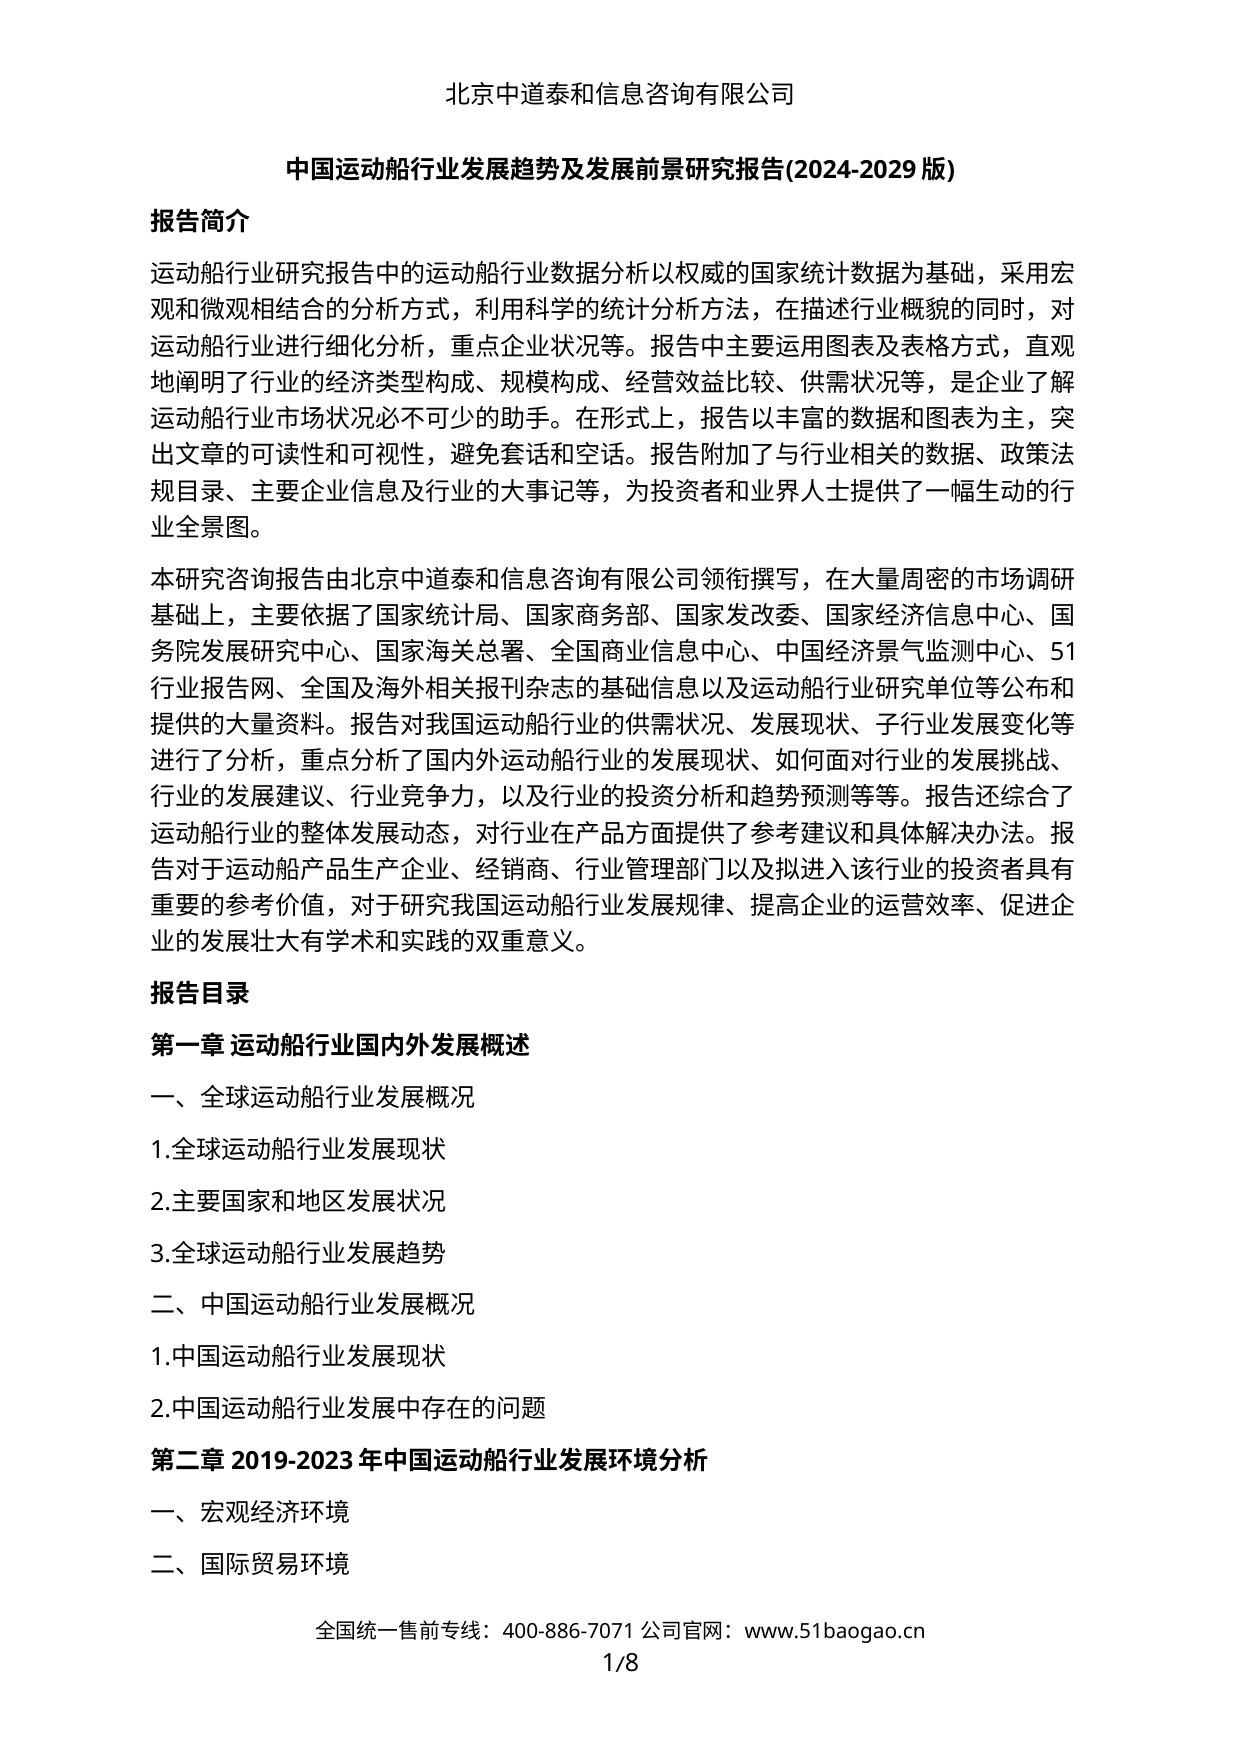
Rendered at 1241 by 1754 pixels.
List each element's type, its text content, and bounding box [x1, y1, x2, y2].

text 2.主要国家和地区发展状况 [150, 1181, 1090, 1217]
text 1.中国运动船行业发展现状 [150, 1337, 1090, 1373]
text 1.全球运动船行业发展现状 [150, 1129, 1090, 1166]
text 本研究咨询报告由北京中道泰和信息咨询有限公司领衔撰写，在大量周密的市场调研基础上，主要依据了国家统计局、国家商务部、国家发改委、国家经济信息中心、国务院发展研究中心、国家海关总署、全国商业信息中心、中国经济景气监测中心、51行业报告网、全国及海外相关报刊杂志的基础信息以及运动船行业研究单位等公布和提供的大量资料。报告对我国运动船行业的供需状况、发展现状、子行业发展变化等进行了分析，重点分析了国内外运动船行业的发展现状、如何面对行业的发展挑战、行业的发展建议、行业竞争力，以及行业的投资分析和趋势预测等等。报告还综合了运动船行业的整体发展动态，对行业在产品方面提供了参考建议和具体解决办法。报告对于运动船产品生产企业、经销商、行业管理部门以及拟进入该行业的投资者具有重要的参考价值，对于研究我国运动船行业发展规律、提高企业的运营效率、促进企业的发展壮大有学术和实践的双重意义。 [150, 559, 1090, 958]
text 运动船行业研究报告中的运动船行业数据分析以权威的国家统计数据为基础，采用宏观和微观相结合的分析方式，利用科学的统计分析方法，在描述行业概貌的同时，对运动船行业进行细化分析，重点企业状况等。报告中主要运用图表及表格方式，直观地阐明了行业的经济类型构成、规模构成、经营效益比较、供需状况等，是企业了解运动船行业市场状况必不可少的助手。在形式上，报告以丰富的数据和图表为主，突出文章的可读性和可视性，避免套话和空话。报告附加了与行业相关的数据、政策法规目录、主要企业信息及行业的大事记等，为投资者和业界人士提供了一幅生动的行业全景图。 [150, 254, 1090, 544]
text 二、国际贸易环境 [150, 1544, 1090, 1581]
text 第一章 运动船行业国内外发展概述 [150, 1026, 1090, 1062]
text 报告目录 [150, 974, 1090, 1010]
text 第二章 2019-2023年中国运动船行业发展环境分析 [150, 1441, 1090, 1477]
text 中国运动船行业发展趋势及发展前景研究报告(2024-2029版) [150, 150, 1090, 186]
text 3.全球运动船行业发展趋势 [150, 1233, 1090, 1269]
text 二、中国运动船行业发展概况 [150, 1285, 1090, 1321]
text 一、全球运动船行业发展概况 [150, 1077, 1090, 1114]
text 报告简介 [150, 202, 1090, 238]
text 2.中国运动船行业发展中存在的问题 [150, 1389, 1090, 1425]
text 一、宏观经济环境 [150, 1492, 1090, 1529]
